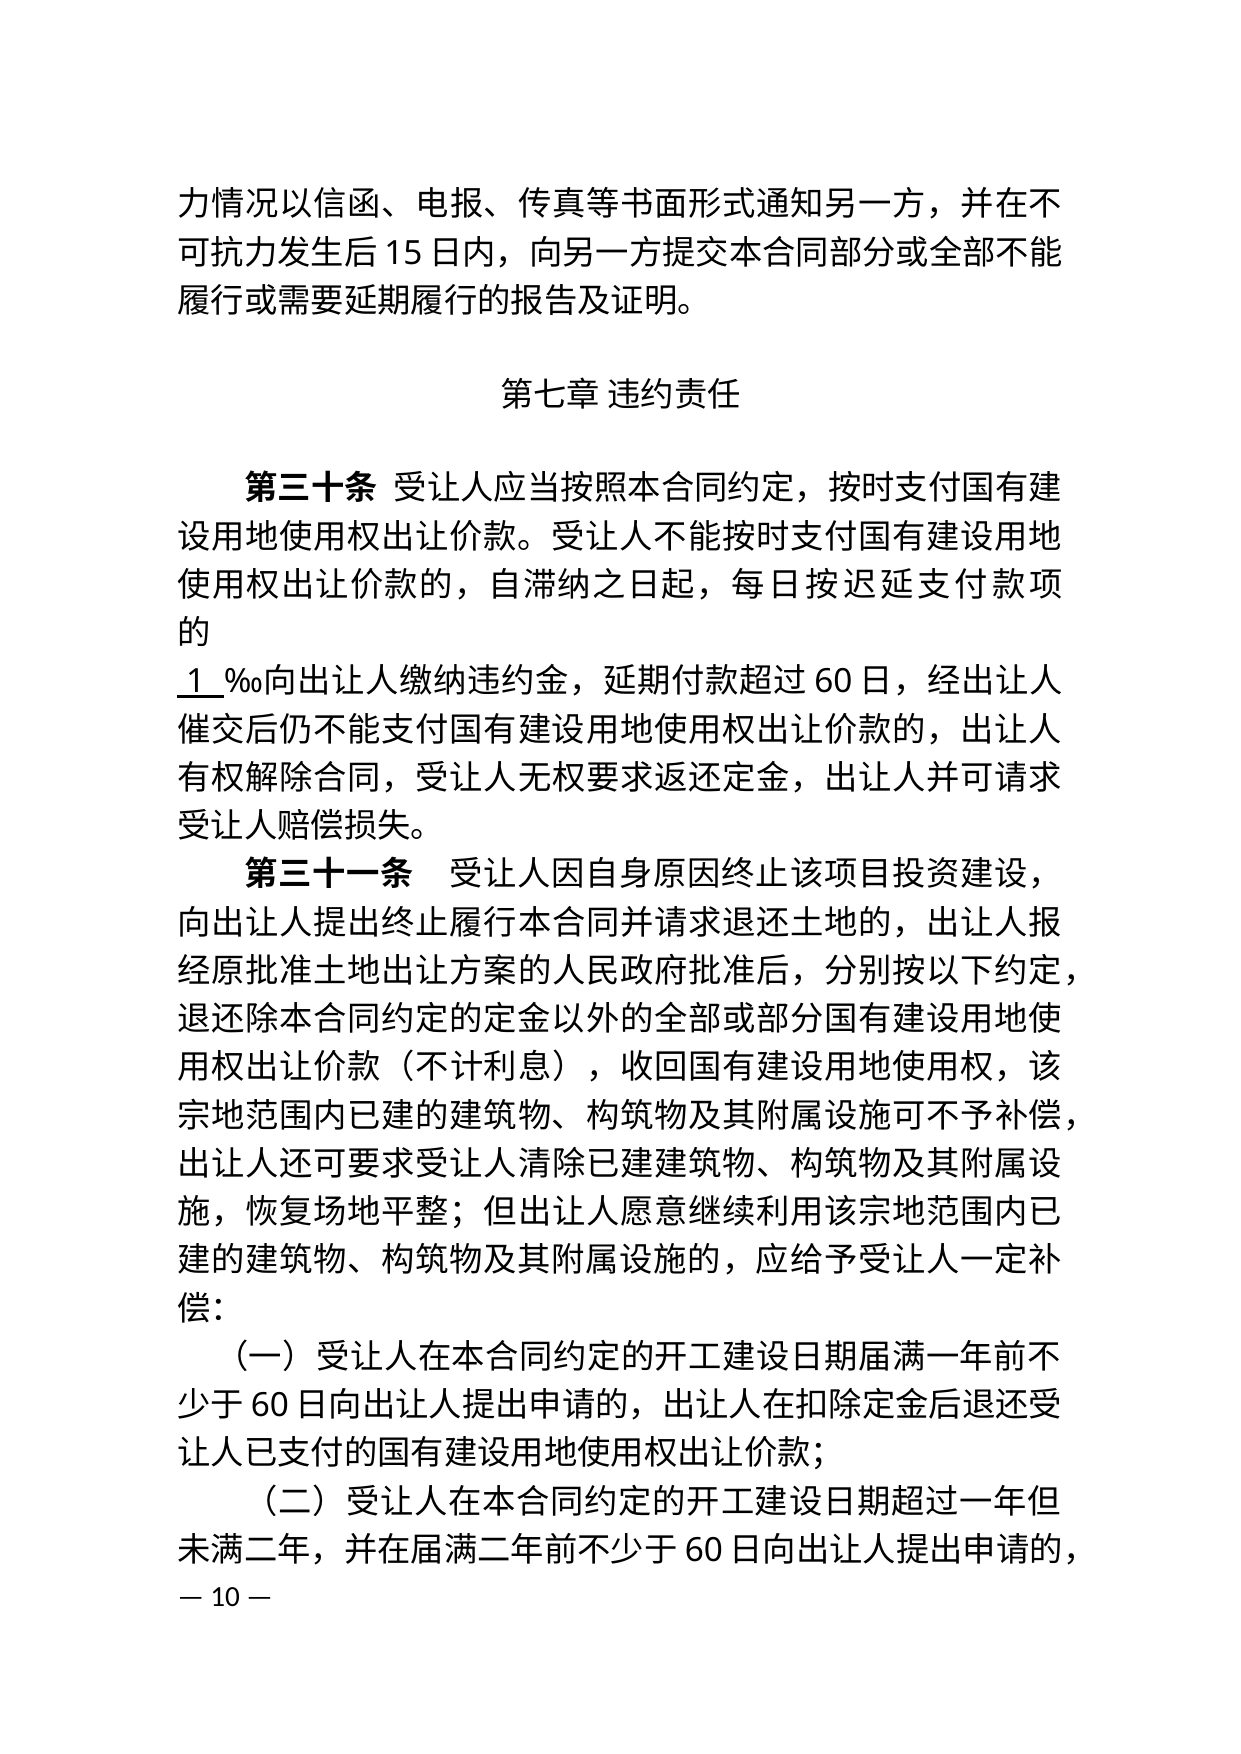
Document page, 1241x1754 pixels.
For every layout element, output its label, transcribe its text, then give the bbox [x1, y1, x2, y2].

text （一）受让人在本合同约定的开工建设日期届满一年前不少于60日向出让人提出申请的，出让人在扣除定金后退还受让人已支付的国有建设用地使用权出让价款； [177, 1329, 1063, 1474]
text 第三十一条 受让人因自身原因终止该项目投资建设，向出让人提出终止履行本合同并请求退还土地的，出让人报经原批准土地出让方案的人民政府批准后，分别按以下约定，退还除本合同约定的定金以外的全部或部分国有建设用地使用权出让价款（不计利息），收回国有建设用地使用权，该宗地范围内已建的建筑物、构筑物及其附属设施可不予补偿，出让人还可要求受让人清除已建建筑物、构筑物及其附属设施，恢复场地平整；但出让人愿意继续利用该宗地范围内已建的建筑物、构筑物及其附属设施的，应给予受让人一定补偿： [177, 847, 1063, 1329]
text 第七章 违约责任 [177, 367, 1063, 416]
text 1 ‰向出让人缴纳违约金，延期付款超过60日，经出让人催交后仍不能支付国有建设用地使用权出让价款的，出让人有权解除合同，受让人无权要求返还定金，出让人并可请求受让人赔偿损失。 [177, 654, 1063, 847]
text 第三十条 受让人应当按照本合同约定，按时支付国有建设用地使用权出让价款。受让人不能按时支付国有建设用地使用权出让价款的，自滞纳之日起，每日按迟延支付款项的 [177, 461, 1063, 654]
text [177, 177, 1063, 322]
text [177, 1474, 1063, 1571]
